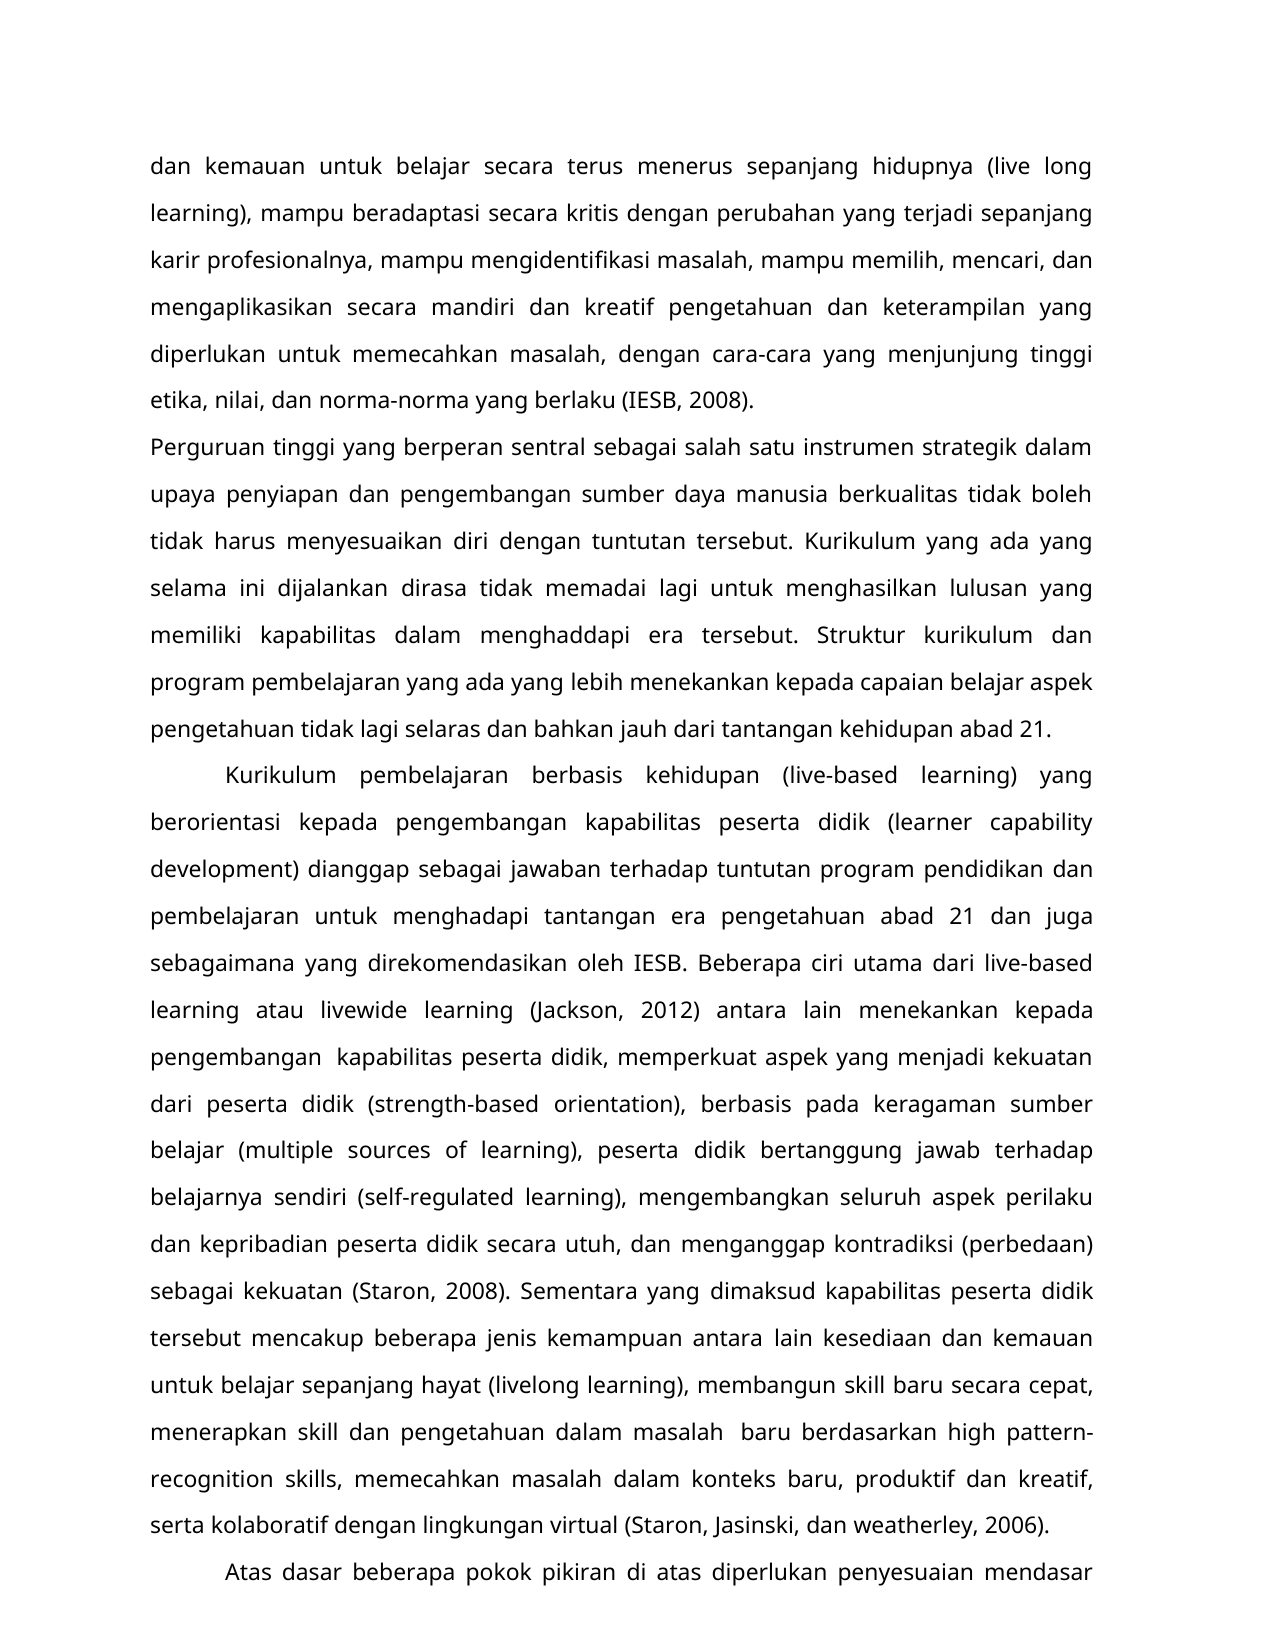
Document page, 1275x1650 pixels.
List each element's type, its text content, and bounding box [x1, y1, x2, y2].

text dan kemauan untuk belajar secara terus menerus sepanjang hidupnya (live long learning), mampu beradaptasi secara kritis dengan perubahan yang terjadi sepanjang karir profesionalnya, mampu mengidentifikasi masalah, mampu memilih, mencari, dan mengaplikasikan secara mandiri dan kreatif pengetahuan dan keterampilan yang diperlukan untuk memecahkan masalah, dengan cara-cara yang menjunjung tinggi etika, nilai, dan norma-norma yang berlaku (IESB, 2008). [150, 150, 1093, 416]
text Perguruan tinggi yang berperan sentral sebagai salah satu instrumen strategik dalam upaya penyiapan dan pengembangan sumber daya manusia berkualitas tidak boleh tidak harus menyesuaikan diri dengan tuntutan tersebut. Kurikulum yang ada yang selama ini dijalankan dirasa tidak memadai lagi untuk menghasilkan lulusan yang memiliki kapabilitas dalam menghaddapi era tersebut. Struktur kurikulum dan program pembelajaran yang ada yang lebih menekankan kepada capaian belajar aspek pengetahuan tidak lagi selaras dan bahkan jauh dari tantangan kehidupan abad 21. [150, 431, 1093, 744]
text Kurikulum pembelajaran berbasis kehidupan (live-based learning) yang berorientasi kepada pengembangan kapabilitas peserta didik (learner capability development) dianggap sebagai jawaban terhadap tuntutan program pendidikan dan pembelajaran untuk menghadapi tantangan era pengetahuan abad 21 dan juga sebagaimana yang direkomendasikan oleh IESB. Beberapa ciri utama dari live-based learning atau livewide learning (Jackson, 2012) antara lain menekankan kepada pengembangan kapabilitas peserta didik, memperkuat aspek yang menjadi kekuatan dari peserta didik (strength-based orientation), berbasis pada keragaman sumber belajar (multiple sources of learning), peserta didik bertanggung jawab terhadap belajarnya sendiri (self-regulated learning), mengembangkan seluruh aspek perilaku dan kepribadian peserta didik secara utuh, dan menganggap kontradiksi (perbedaan) sebagai kekuatan (Staron, 2008). Sementara yang dimaksud kapabilitas peserta didik tersebut mencakup beberapa jenis kemampuan antara lain kesediaan dan kemauan untuk belajar sepanjang hayat (livelong learning), membangun skill baru secara cepat, menerapkan skill dan pengetahuan dalam masalah baru berdasarkan high pattern-recognition skills, memecahkan masalah dalam konteks baru, produktif dan kreatif, serta kolaboratif dengan lingkungan virtual (Staron, Jasinski, dan weatherley, 2006). [150, 759, 1093, 1541]
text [150, 1556, 1093, 1588]
